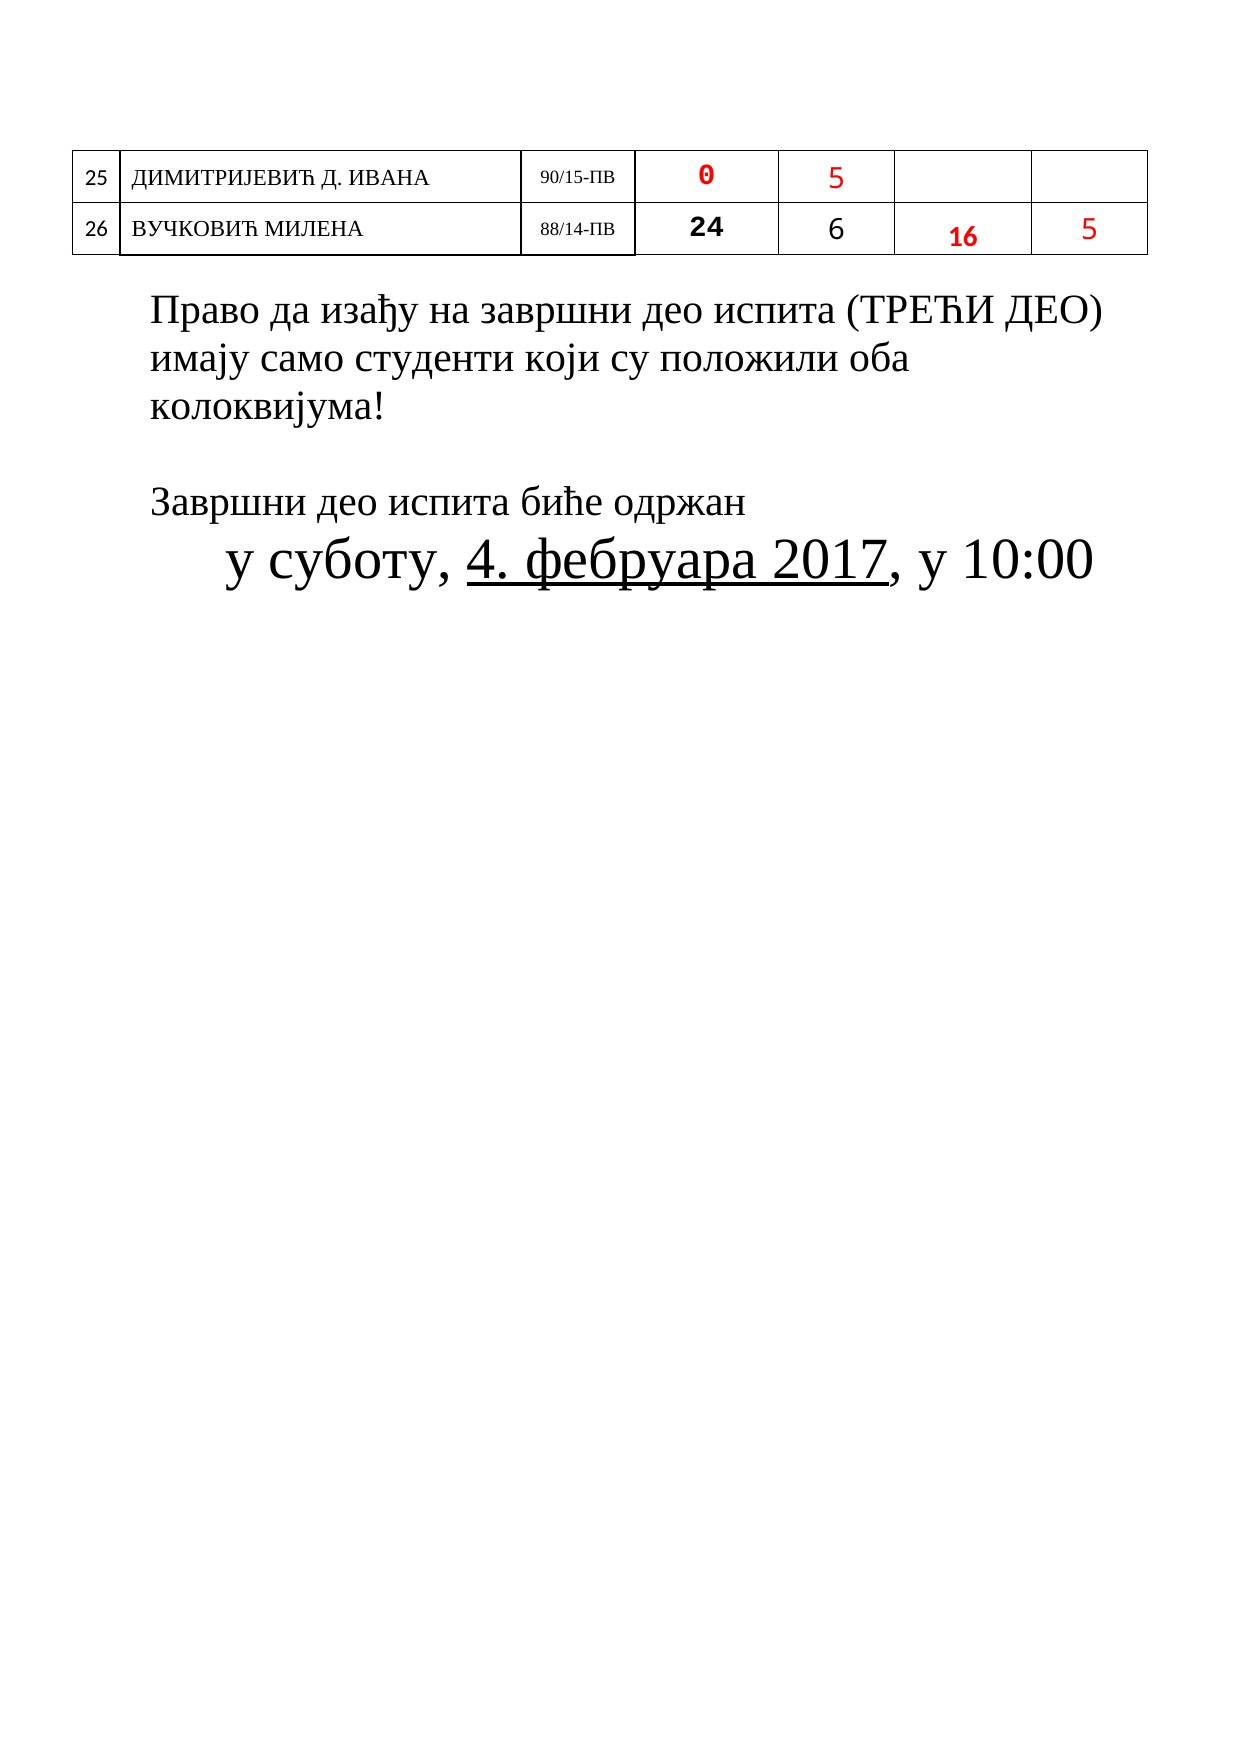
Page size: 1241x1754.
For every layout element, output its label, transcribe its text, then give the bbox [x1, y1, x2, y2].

table_cell 26 [73, 203, 119, 254]
text Завршни део испита биће одржан [150, 476, 1107, 524]
table_cell 25 [73, 151, 119, 202]
table_cell 6 [779, 203, 894, 254]
table_cell [895, 151, 1031, 202]
table_cell ВУЧКОВИЋ МИЛЕНА [121, 203, 520, 254]
table_cell 16 [895, 203, 1031, 254]
table_cell 0 [636, 151, 778, 202]
text у суботу, 4. фебруара 2017, у 10:00 [150, 524, 1107, 591]
table_cell 88/14-ПВ [522, 203, 634, 254]
table_cell 90/15-ПВ [522, 151, 634, 202]
text Право да изађу на завршни део испита (ТРЕЋИ ДЕО) имају само студенти који су положили оба колоквијума! [150, 285, 1107, 428]
table_cell ДИМИТРИЈЕВИЋ Д. ИВАНА [121, 151, 520, 202]
table_cell 5 [779, 151, 894, 202]
table_cell 5 [1032, 203, 1147, 254]
table_cell 24 [636, 203, 778, 254]
table_cell [1032, 151, 1147, 202]
